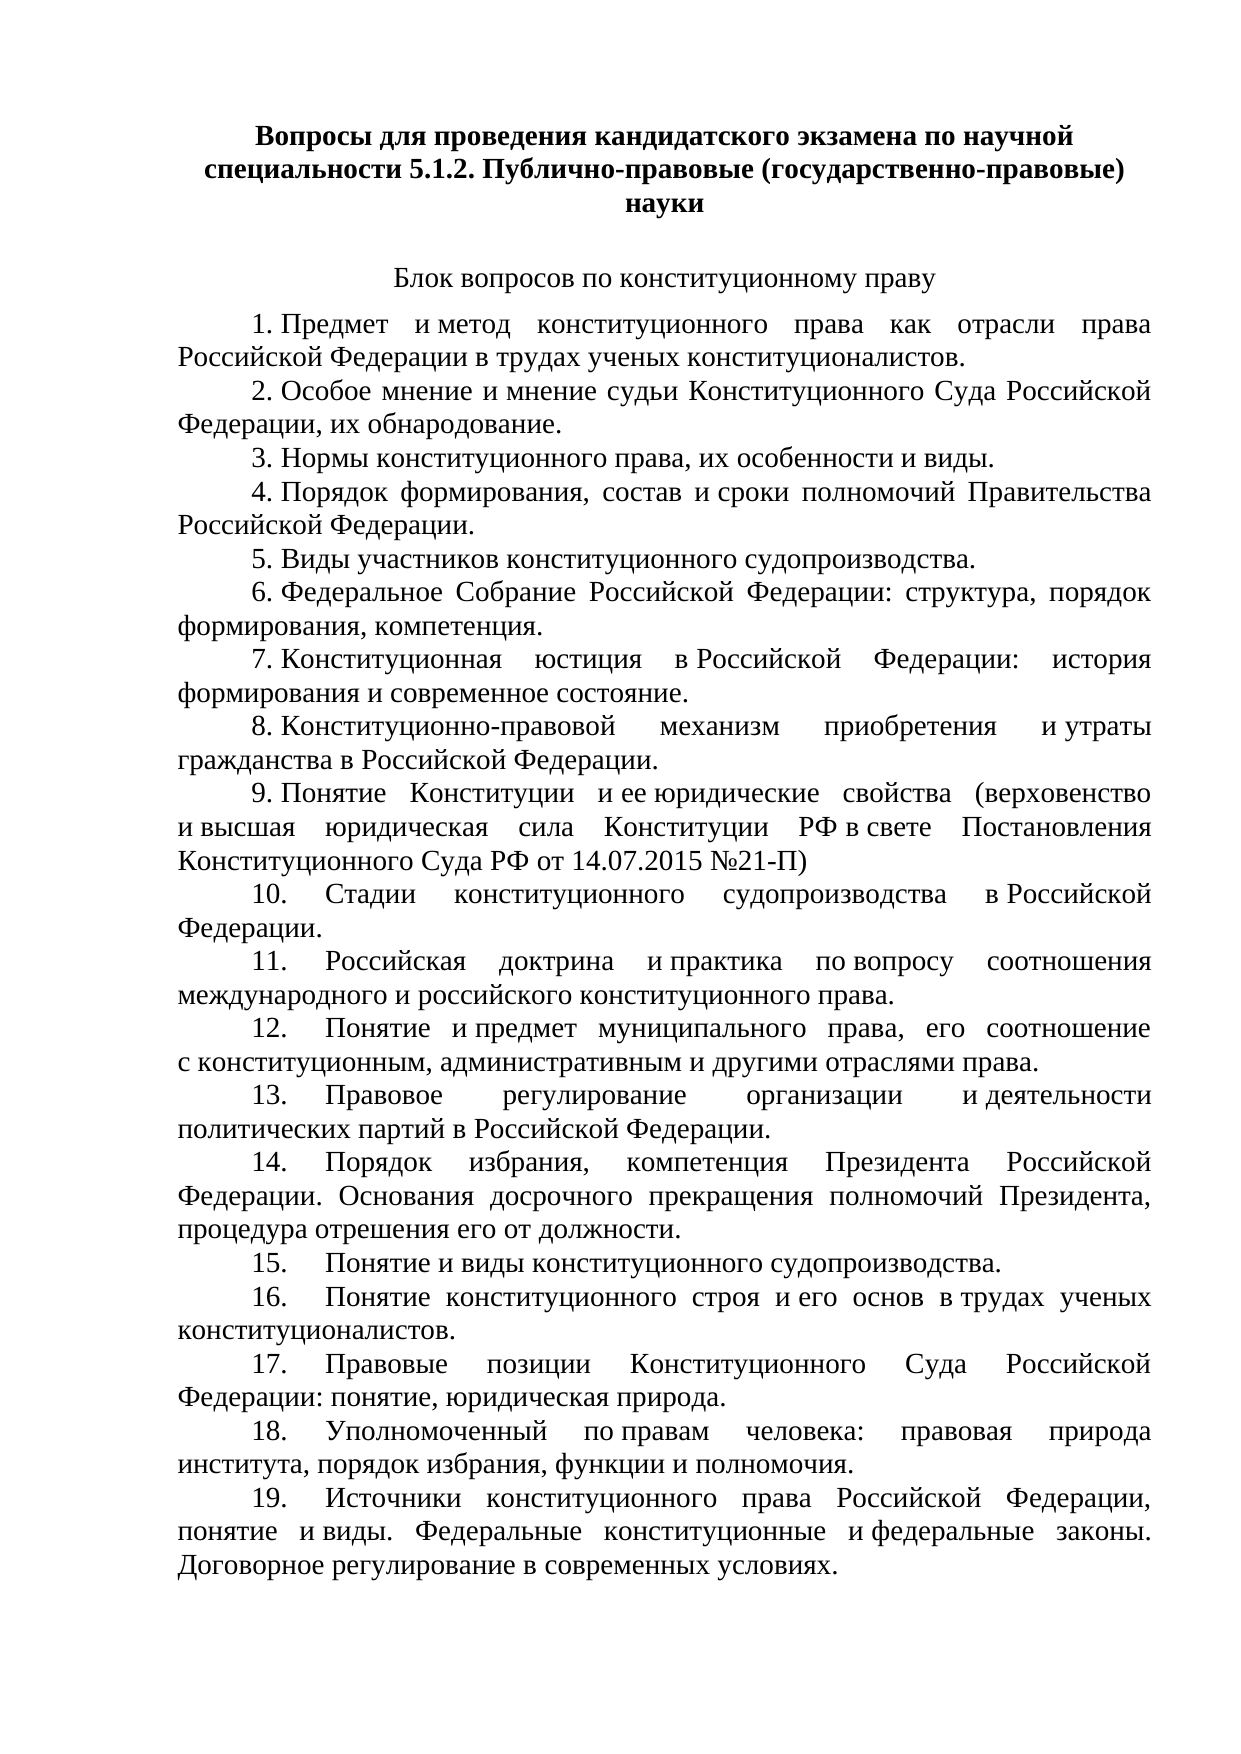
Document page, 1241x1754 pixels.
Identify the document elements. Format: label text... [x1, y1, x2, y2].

list Понятие и виды конституционного судопроизводства. [177, 1245, 1152, 1279]
list Конституционно-правовой механизм приобретения и утраты гражданства в Российской Федерации. [177, 708, 1152, 776]
list Правовое регулирование организации и деятельности политических партий в Российской Федерации. [177, 1077, 1152, 1144]
list Нормы конституционного права, их особенности и виды. [177, 440, 1152, 474]
list Стадии конституционного судопроизводства в Российской Федерации. [177, 876, 1152, 943]
list Виды участников конституционного судопроизводства. [177, 541, 1152, 574]
list Порядок формирования, состав и сроки полномочий Правительства Российской Федерации. [177, 474, 1152, 541]
list Уполномоченный по правам человека: правовая природа института, порядок избрания, функции и полномочия. [177, 1413, 1152, 1480]
list Особое мнение и мнение судьи Конституционного Суда Российской Федерации, их обнародование. [177, 373, 1152, 440]
list Федеральное Собрание Российской Федерации: структура, порядок формирования, компетенция. [177, 574, 1152, 641]
list Понятие и предмет муниципального права, его соотношение с конституционным, административным и другими отраслями права. [177, 1010, 1152, 1077]
list Порядок избрания, компетенция Президента Российской Федерации. Основания досрочного прекращения полномочий Президента, процедура отрешения его от должности. [177, 1144, 1152, 1245]
list Российская доктрина и практика по вопросу соотношения международного и российского конституционного права. [177, 943, 1152, 1010]
text Блок вопросов по конституционному праву [177, 260, 1152, 293]
list Понятие Конституции и ее юридические свойства (верховенство и высшая юридическая сила Конституции РФ в свете Постановления Конституционного Суда РФ от 14.07.2015 №21-П) [177, 776, 1152, 876]
list Правовые позиции Конституционного Суда Российской Федерации: понятие, юридическая природа. [177, 1346, 1152, 1413]
text Вопросы для проведения кандидатского экзамена по научной специальности 5.1.2. Публично-правовые (государственно-правовые) науки [177, 118, 1152, 219]
list Понятие конституционного строя и его основ в трудах ученых конституционалистов. [177, 1279, 1152, 1346]
list Предмет и метод конституционного права как отрасли права Российской Федерации в трудах ученых конституционалистов. [177, 306, 1152, 373]
list Источники конституционного права Российской Федерации, понятие и виды. Федеральные конституционные и федеральные законы. Договорное регулирование в современных условиях. [177, 1480, 1152, 1581]
list Конституционная юстиция в Российской Федерации: история формирования и современное состояние. [177, 641, 1152, 708]
